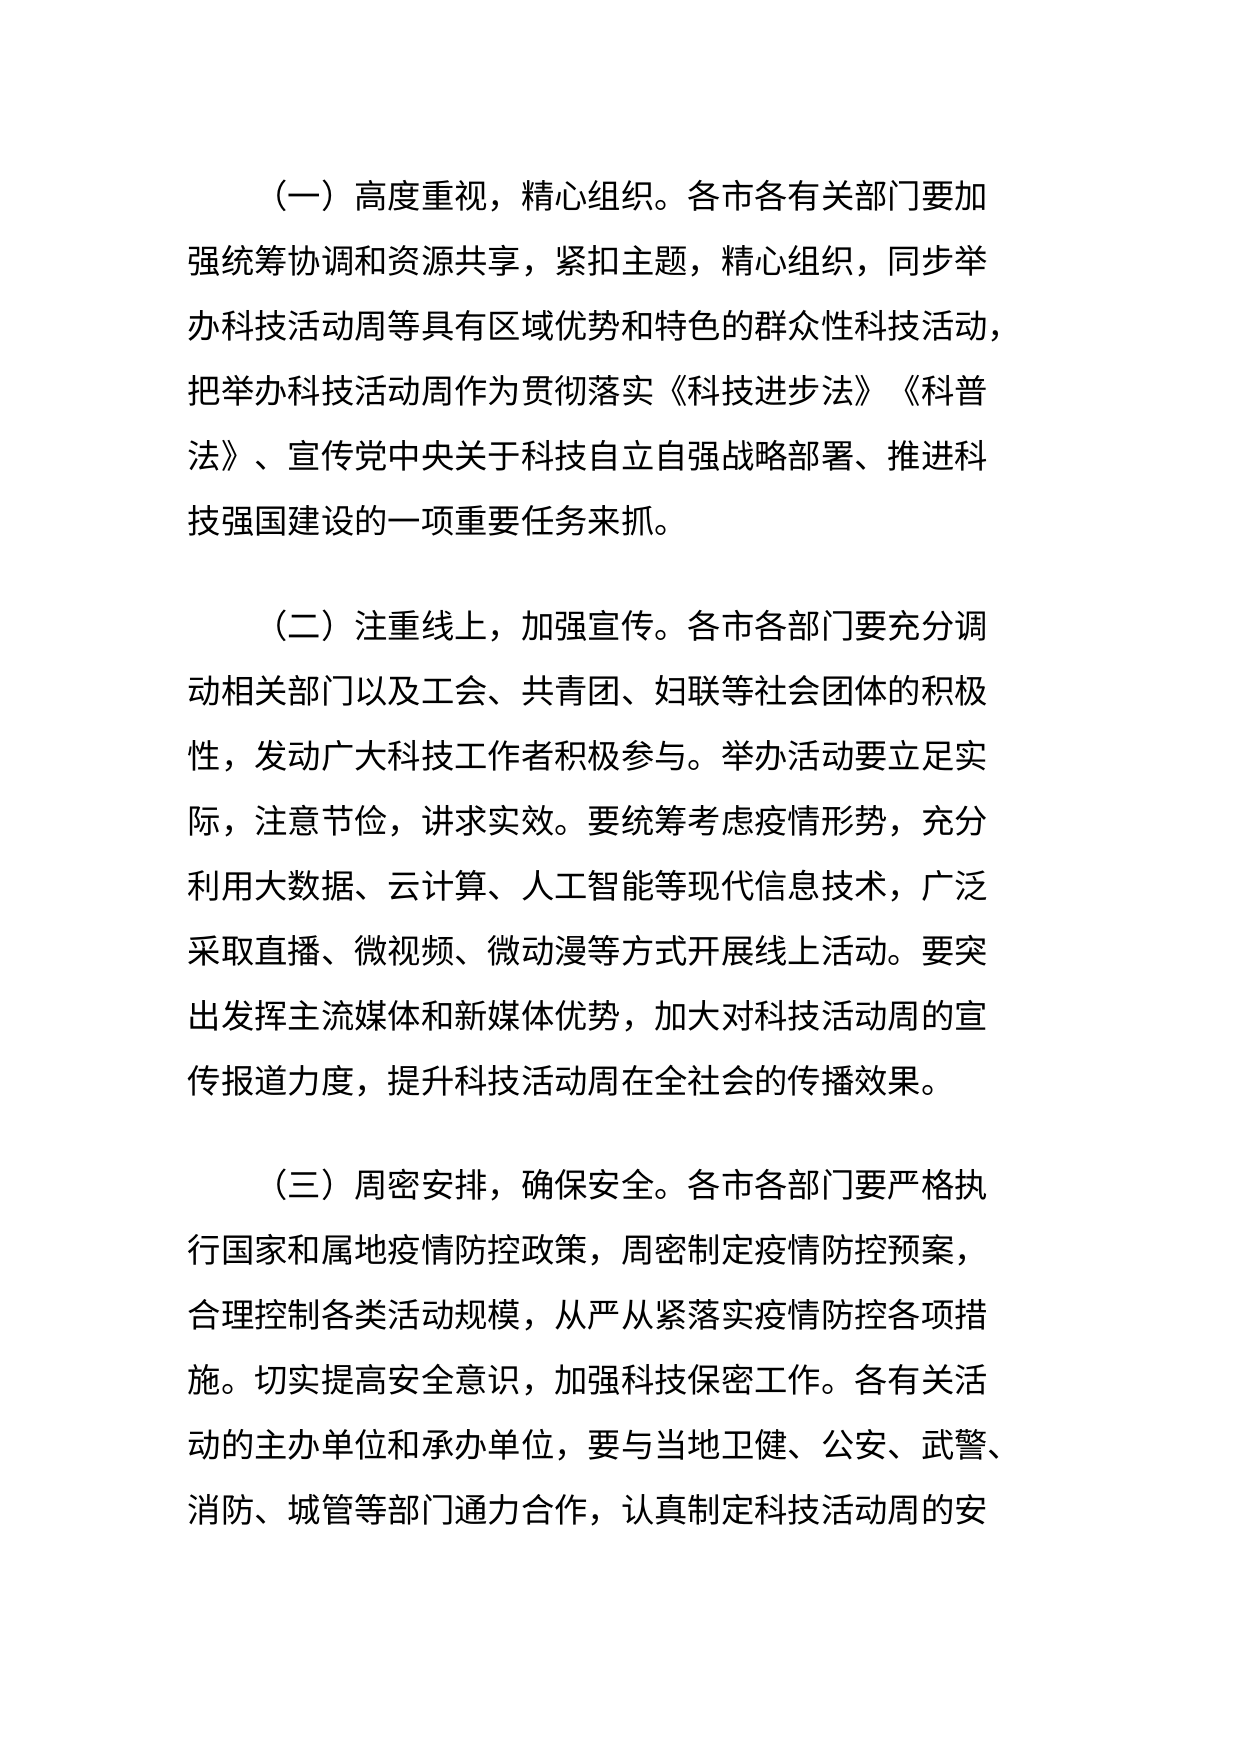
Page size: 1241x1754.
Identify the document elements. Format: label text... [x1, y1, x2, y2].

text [187, 1150, 1006, 1540]
text （一）高度重视，精心组织。各市各有关部门要加强统筹协调和资源共享，紧扣主题，精心组织，同步举办科技活动周等具有区域优势和特色的群众性科技活动，把举办科技活动周作为贯彻落实《科技进步法》《科普法》、宣传党中央关于科技自立自强战略部署、推进科技强国建设的一项重要任务来抓。 [187, 162, 1006, 552]
text （二）注重线上，加强宣传。各市各部门要充分调动相关部门以及工会、共青团、妇联等社会团体的积极性，发动广大科技工作者积极参与。举办活动要立足实际，注意节俭，讲求实效。要统筹考虑疫情形势，充分利用大数据、云计算、人工智能等现代信息技术，广泛采取直播、微视频、微动漫等方式开展线上活动。要突出发挥主流媒体和新媒体优势，加大对科技活动周的宣传报道力度，提升科技活动周在全社会的传播效果。 [187, 591, 1006, 1111]
